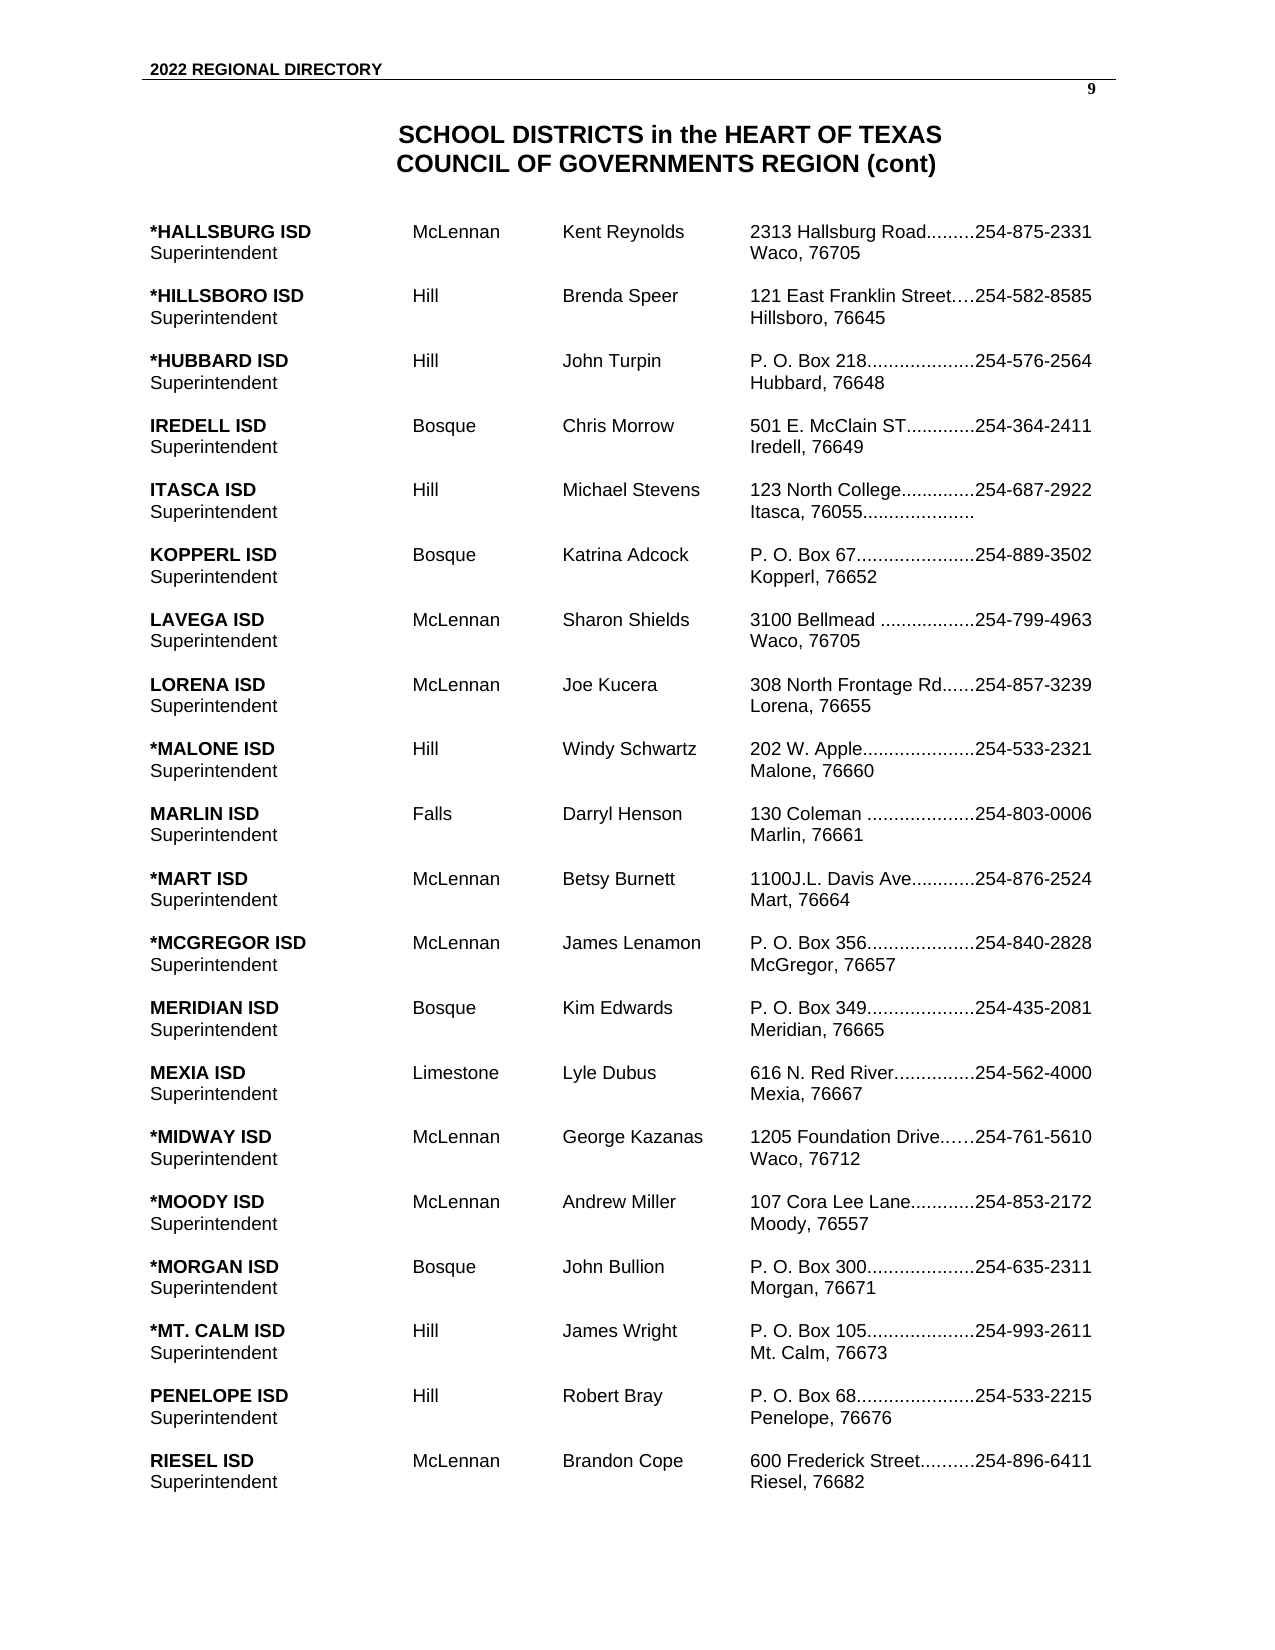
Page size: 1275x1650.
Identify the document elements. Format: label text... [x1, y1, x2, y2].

text Superintendent , 76645 [150, 307, 1134, 328]
text MERIDIAN ISD Bosque Kim Edwards P. O. Box 349 254-435-2081 Superintendent , 76665 [150, 997, 1116, 1040]
text ITASCA ISD Hill Michael Stevens 123 North College 254-687-2922 Superintendent Itasca, 76055 [150, 479, 1116, 522]
text in the HEART OF [150, 120, 1191, 149]
text *MOODY ISD McLennan Andrew Miller 107 Cora Lee Lane 254-853-2172 Superintendent Moody, 76557 [150, 1191, 1116, 1234]
text *HUBBARD ISD Hill John Turpin P. O. Box 218 254-576-2564 Superintendent Hubbard, 76648 [150, 350, 1116, 393]
text *MORGAN ISD Bosque John Bullion P. O. Box 300 254-635-2311 Superintendent Morgan, 76671 [150, 1256, 1116, 1299]
text *HILLSBORO ISD Hill Brenda Speer 121 East Franklin Street 254-582-8585 [150, 285, 1134, 307]
text *MIDWAY ISD McLennan George Kazanas 1205 Foundation Drive. 254-761-5610 [150, 1126, 1116, 1148]
text KOPPERL ISD Bosque Katrina Adcock P. O. Box 67 254-889-3502 Superintendent Kopperl, 76652 [150, 544, 1116, 587]
text *HALLSBURG ISD McLennan Kent Reynolds 2313 Hallsburg Road. 254-875-2331 [150, 221, 1134, 242]
text MARLIN ISD Falls Darryl Henson 130 Coleman 254-803-0006 Superintendent Marlin, 76661 [150, 803, 1116, 846]
text *MALONE ISD Hill Windy Schwartz 202 W. Apple 254-533-2321 Superintendent Malone, 76660 [150, 738, 1116, 781]
text RIESEL ISD McLennan Brandon Cope 600 Frederick Street 254-896-6411 Superintendent Riesel, 76682 [150, 1449, 1116, 1493]
text LAVEGA ISD McLennan Sharon Shields 3100 Bellmead 254-799-4963 Superintendent Waco, 76705 [150, 609, 1116, 652]
text IREDELL ISD Bosque Chris Morrow 501 E. McClain ST 254-364-2411 Superintendent Iredell, 76649 [150, 414, 1116, 458]
text MEXIA ISD Limestone Lyle Dubus 616 N. Red River 254-562-4000 Superintendent Mexia, 76667 [150, 1061, 1116, 1104]
text *MART ISD McLennan Betsy Burnett 1100J.L. Davis Ave 254-876-2524 Superintendent Mart, 76664 [150, 867, 1116, 911]
text COUNCIL OF GOVERNMENTS REGION (cont) [150, 149, 1134, 177]
text PENELOPE ISD Hill Robert Bray P. O. Box 68 254-533-2215 Superintendent Penelope, 76676 [150, 1385, 1116, 1428]
text *MT. CALM ISD Hill James Wright P. O. Box 105 254-993-2611 Superintendent Mt. Calm, 76673 [150, 1320, 1116, 1363]
text *MCGREGOR ISD McLennan James Lenamon P. O. Box 356 254-840-2828 Superintendent McGregor, 76657 [150, 932, 1116, 975]
text Superintendent , 76705 [150, 242, 1041, 264]
text Superintendent , 76712 [150, 1148, 1116, 1169]
text LORENA ISD McLennan Joe Kucera 308 North Frontage Rd. 254-857-3239 Superintendent Lorena, 76655 [150, 673, 1116, 716]
